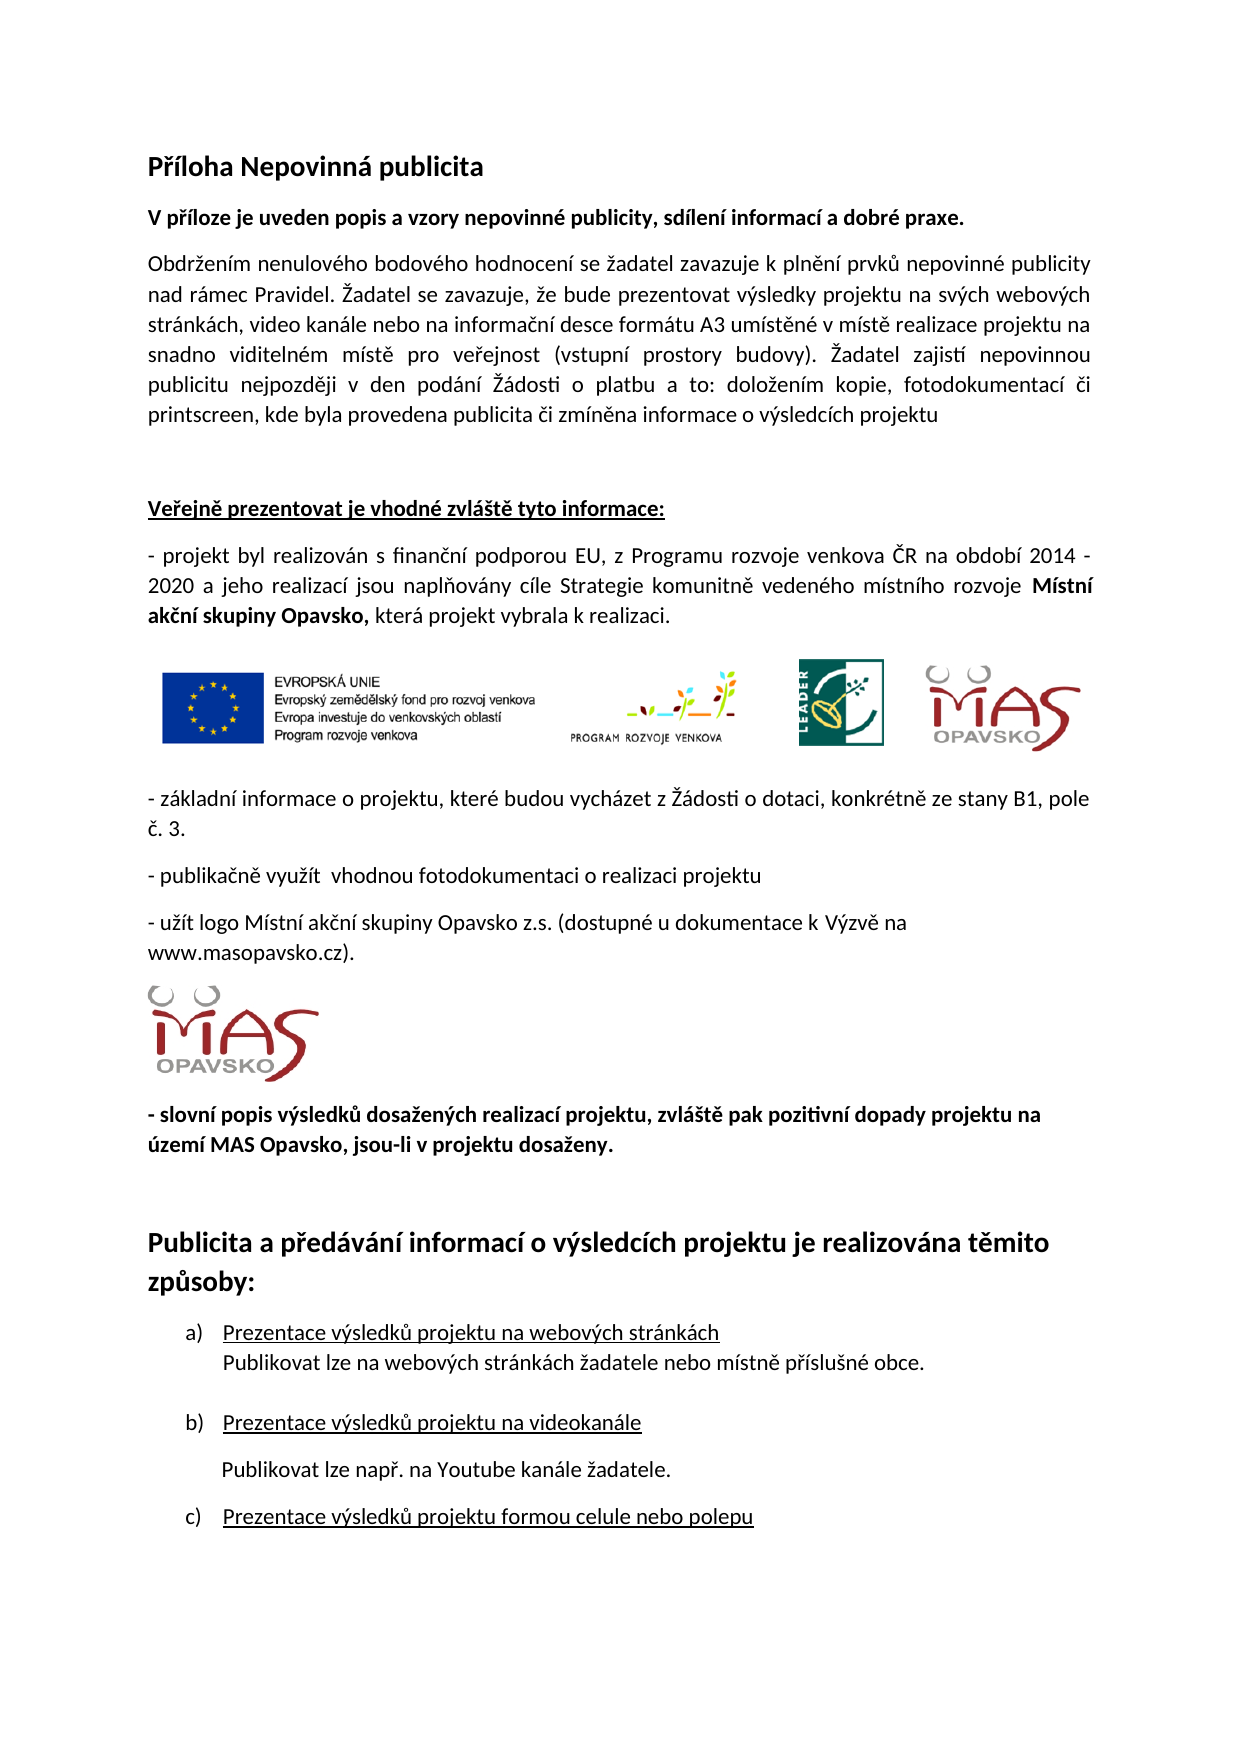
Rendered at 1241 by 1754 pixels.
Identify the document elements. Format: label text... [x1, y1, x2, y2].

list Prezentace výsledků projektu na webových stránkách [185, 1318, 1093, 1346]
text Publikovat lze např. na Youtube kanále žadatele. [148, 1455, 1093, 1483]
text Veřejně prezentovat je vhodné zvláště tyto informace: [148, 494, 1093, 522]
text Příloha Nepovinná publicita [148, 148, 1093, 183]
picture [147, 648, 1093, 766]
list Prezentace výsledků projektu formou celule nebo polepu [185, 1502, 1093, 1530]
text - projekt byl realizován s finanční podporou EU, z Programu rozvoje venkova ČR na období 2014 - 2020 a jeho realizací jsou naplňovány cíle Strategie komunitně vedeného místního rozvoje Místní akční skupiny Opavsko, která projekt vybrala k realizaci. [148, 541, 1093, 630]
list Publikovat lze na webových stránkách žadatele nebo místně příslušné obce. [223, 1348, 1093, 1376]
text Publicita a předávání informací o výsledcích projektu je realizována těmito způsoby: [148, 1224, 1093, 1298]
text - užít logo Místní akční skupiny Opavsko z.s. (dostupné u dokumentace k Výzvě na www.masopavsko.cz). [148, 908, 1093, 966]
text Obdržením nenulového bodového hodnocení se žadatel zavazuje k plnění prvků nepovinné publicity nad rámec Pravidel. Žadatel se zavazuje, že bude prezentovat výsledky projektu na svých webových stránkách, video kanále nebo na informační desce formátu A3 umístěné v místě realizace projektu na snadno viditelném místě pro veřejnost (vstupní prostory budovy). Žadatel zajistí nepovinnou publicitu nejpozději v den podání Žádosti o platbu a to: doložením kopie, fotodokumentací či printscreen, kde byla provedena publicita či zmíněna informace o výsledcích projektu [148, 249, 1093, 429]
text V příloze je uveden popis a vzory nepovinné publicity, sdílení informací a dobré praxe. [148, 203, 1093, 231]
text - publikačně využít vhodnou fotodokumentaci o realizaci projektu [148, 861, 1093, 889]
text - základní informace o projektu, které budou vycházet z Žádosti o dotaci, konkrétně ze stany B1, pole č. 3. [148, 784, 1093, 842]
picture [147, 985, 319, 1082]
list Prezentace výsledků projektu na videokanále [185, 1408, 1093, 1436]
text - slovní popis výsledků dosažených realizací projektu, zvláště pak pozitivní dopady projektu na území MAS Opavsko, jsou-li v projektu dosaženy. [148, 1100, 1093, 1158]
